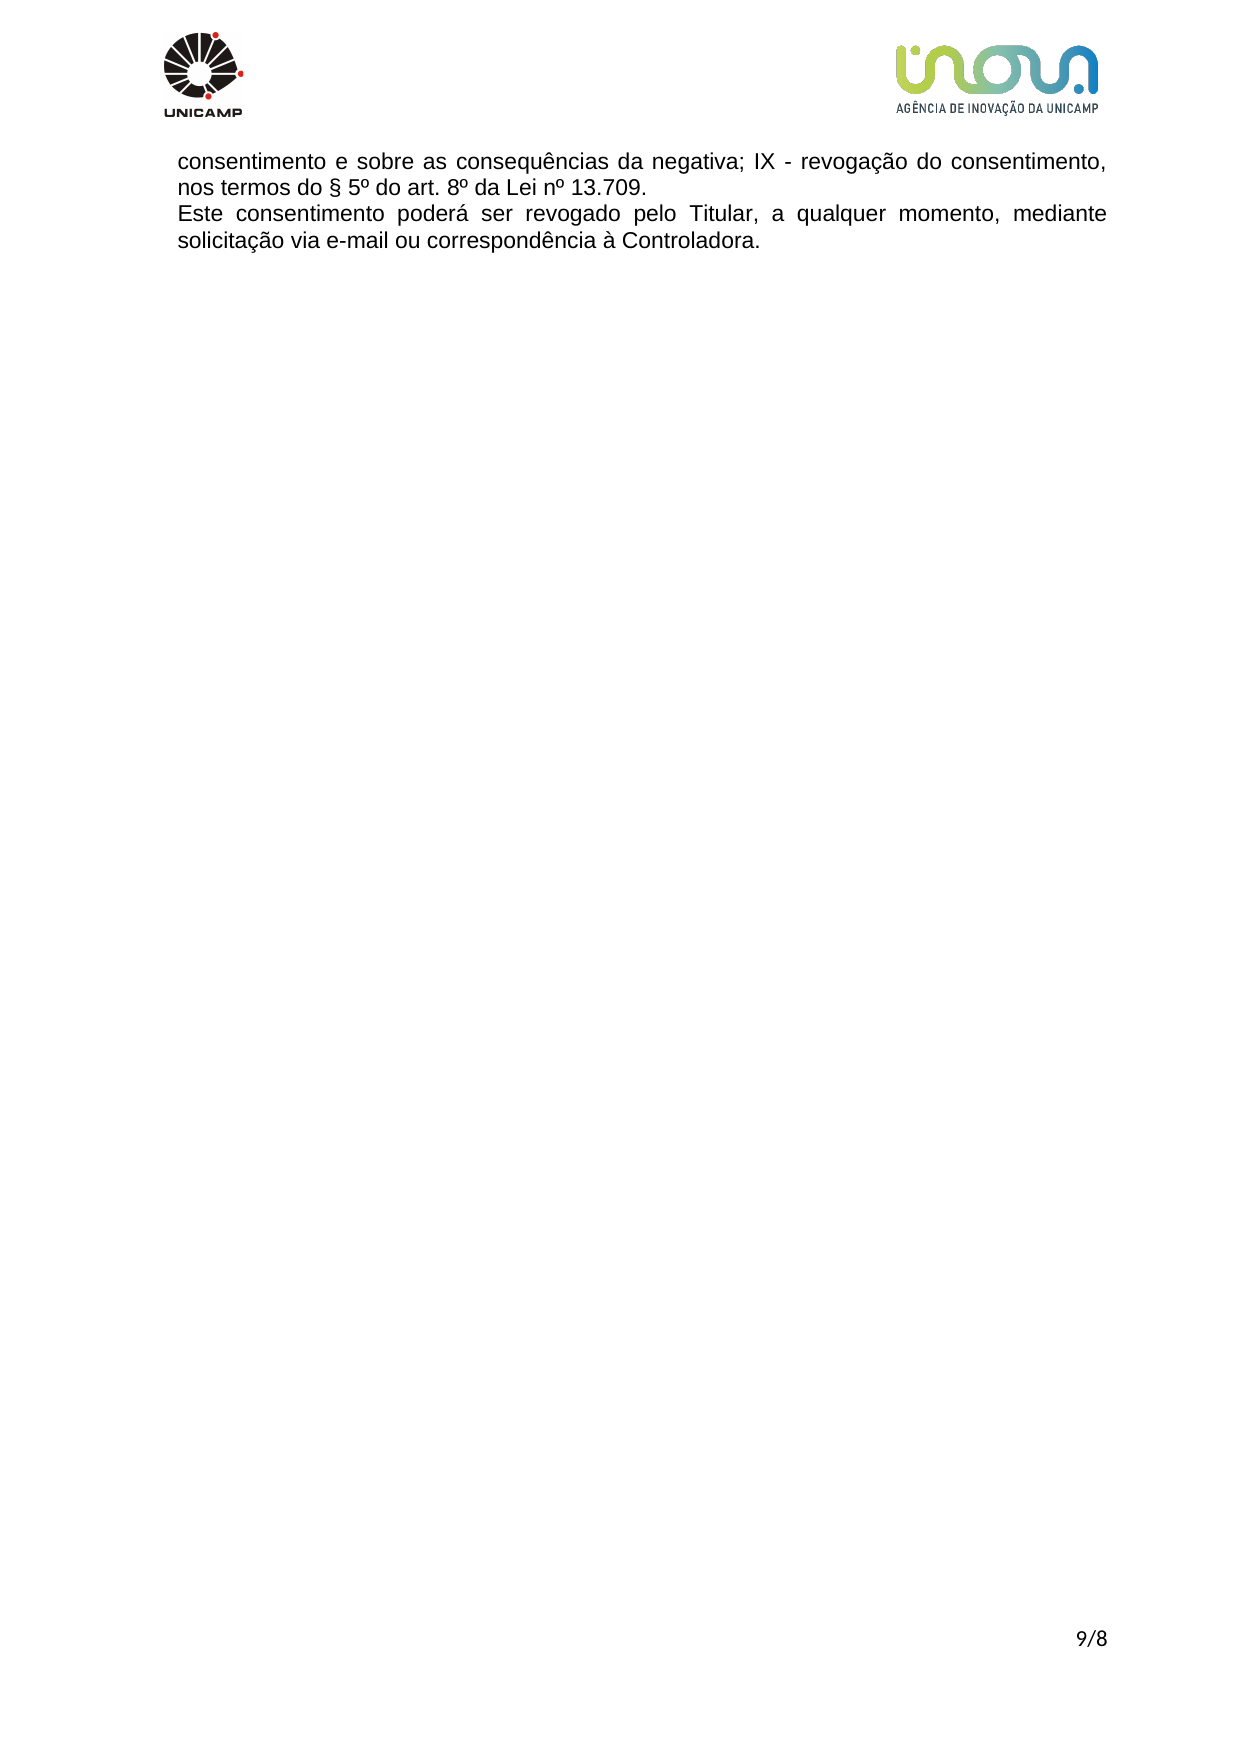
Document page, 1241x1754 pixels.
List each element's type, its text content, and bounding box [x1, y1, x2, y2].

picture [877, 32, 1118, 129]
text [177, 148, 1107, 200]
text Este consentimento poderá ser revogado pelo Titular, a qualquer momento, mediante solicitação via e-mail ou correspondência à Controladora. [177, 200, 1107, 253]
picture [164, 32, 244, 117]
